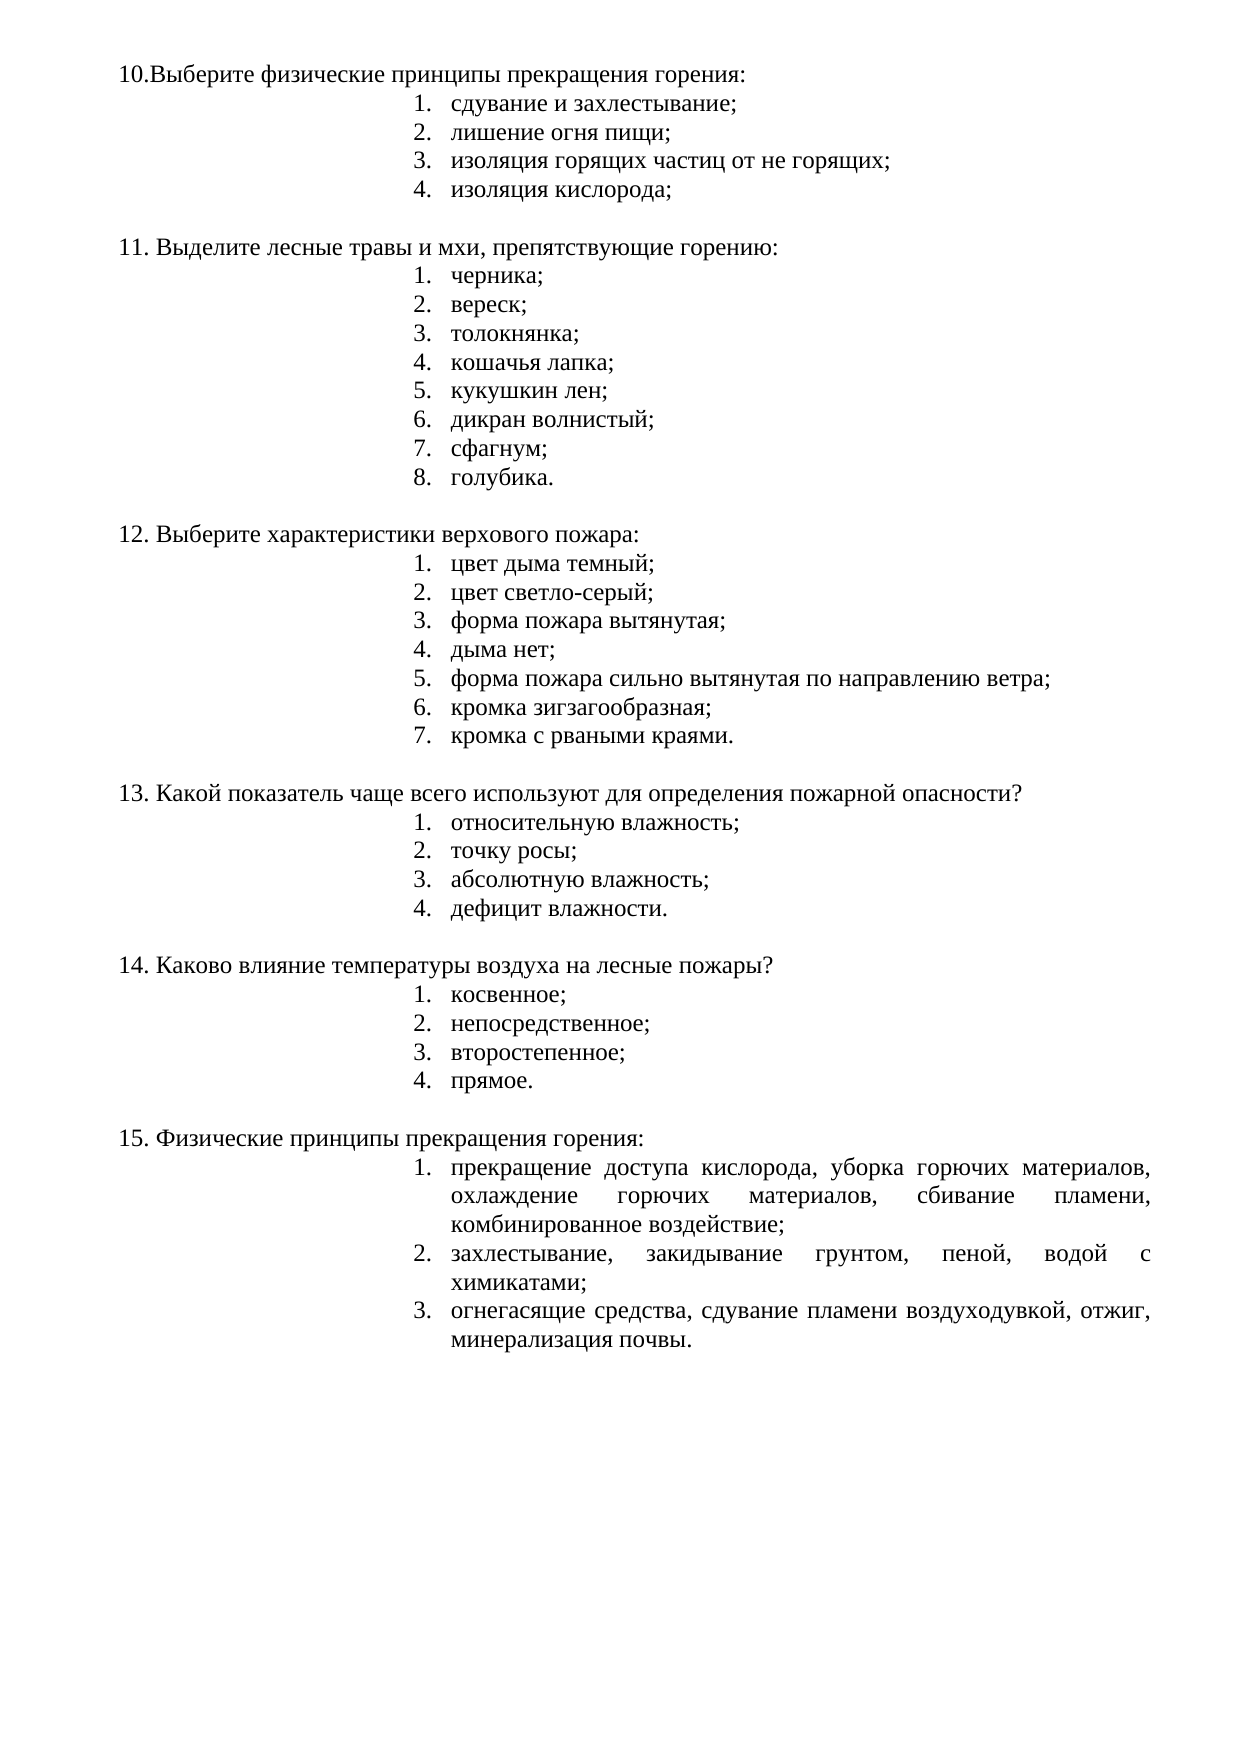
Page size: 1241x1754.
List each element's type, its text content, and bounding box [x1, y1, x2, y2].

list прямое. [413, 1065, 1152, 1094]
list толокнянка; [413, 318, 1152, 347]
list дефицит влажности. [413, 893, 1152, 922]
list косвенное; [413, 979, 1152, 1008]
list сдувание и захлестывание; [413, 88, 1152, 117]
list захлестывание, закидывание грунтом, пеной, водой с химикатами; [413, 1238, 1152, 1295]
list абсолютную влажность; [413, 864, 1152, 893]
list цвет светло-серый; [413, 577, 1152, 605]
list дыма нет; [413, 634, 1152, 663]
list черника; [413, 260, 1152, 289]
text 11. Выделите лесные травы и мхи, препятствующие горению: [118, 232, 1152, 260]
list непосредственное; [413, 1008, 1152, 1037]
list кукушкин лен; [413, 375, 1152, 404]
text 12. Выберите характеристики верхового пожара: [118, 519, 1152, 548]
list форма пожара вытянутая; [413, 605, 1152, 634]
list форма пожара сильно вытянутая по направлению ветра; [413, 663, 1152, 692]
list второстепенное; [413, 1037, 1152, 1065]
text 10.Выберите физические принципы прекращения горения: [118, 59, 1152, 88]
list сфагнум; [413, 433, 1152, 462]
list вереск; [413, 289, 1152, 318]
list изоляция горящих частиц от не горящих; [413, 145, 1152, 174]
list относительную влажность; [413, 807, 1152, 835]
list цвет дыма темный; [413, 548, 1152, 577]
text 13. Какой показатель чаще всего используют для определения пожарной опасности? [118, 778, 1152, 807]
list лишение огня пищи; [413, 117, 1152, 145]
list изоляция кислорода; [413, 174, 1152, 203]
list огнегасящие средства, сдувание пламени воздуходувкой, отжиг, минерализация почвы. [413, 1295, 1152, 1353]
list кромка зигзагообразная; [413, 692, 1152, 720]
list кромка с рваными краями. [413, 720, 1152, 749]
list голубика. [413, 462, 1152, 490]
list дикран волнистый; [413, 404, 1152, 433]
text 15. Физические принципы прекращения горения: [118, 1123, 1152, 1152]
list прекращение доступа кислорода, уборка горючих материалов, охлаждение горючих материалов, сбивание пламени, комбинированное воздействие; [413, 1152, 1152, 1238]
list точку росы; [413, 835, 1152, 864]
text 14. Каково влияние температуры воздуха на лесные пожары? [118, 950, 1152, 979]
list кошачья лапка; [413, 347, 1152, 375]
